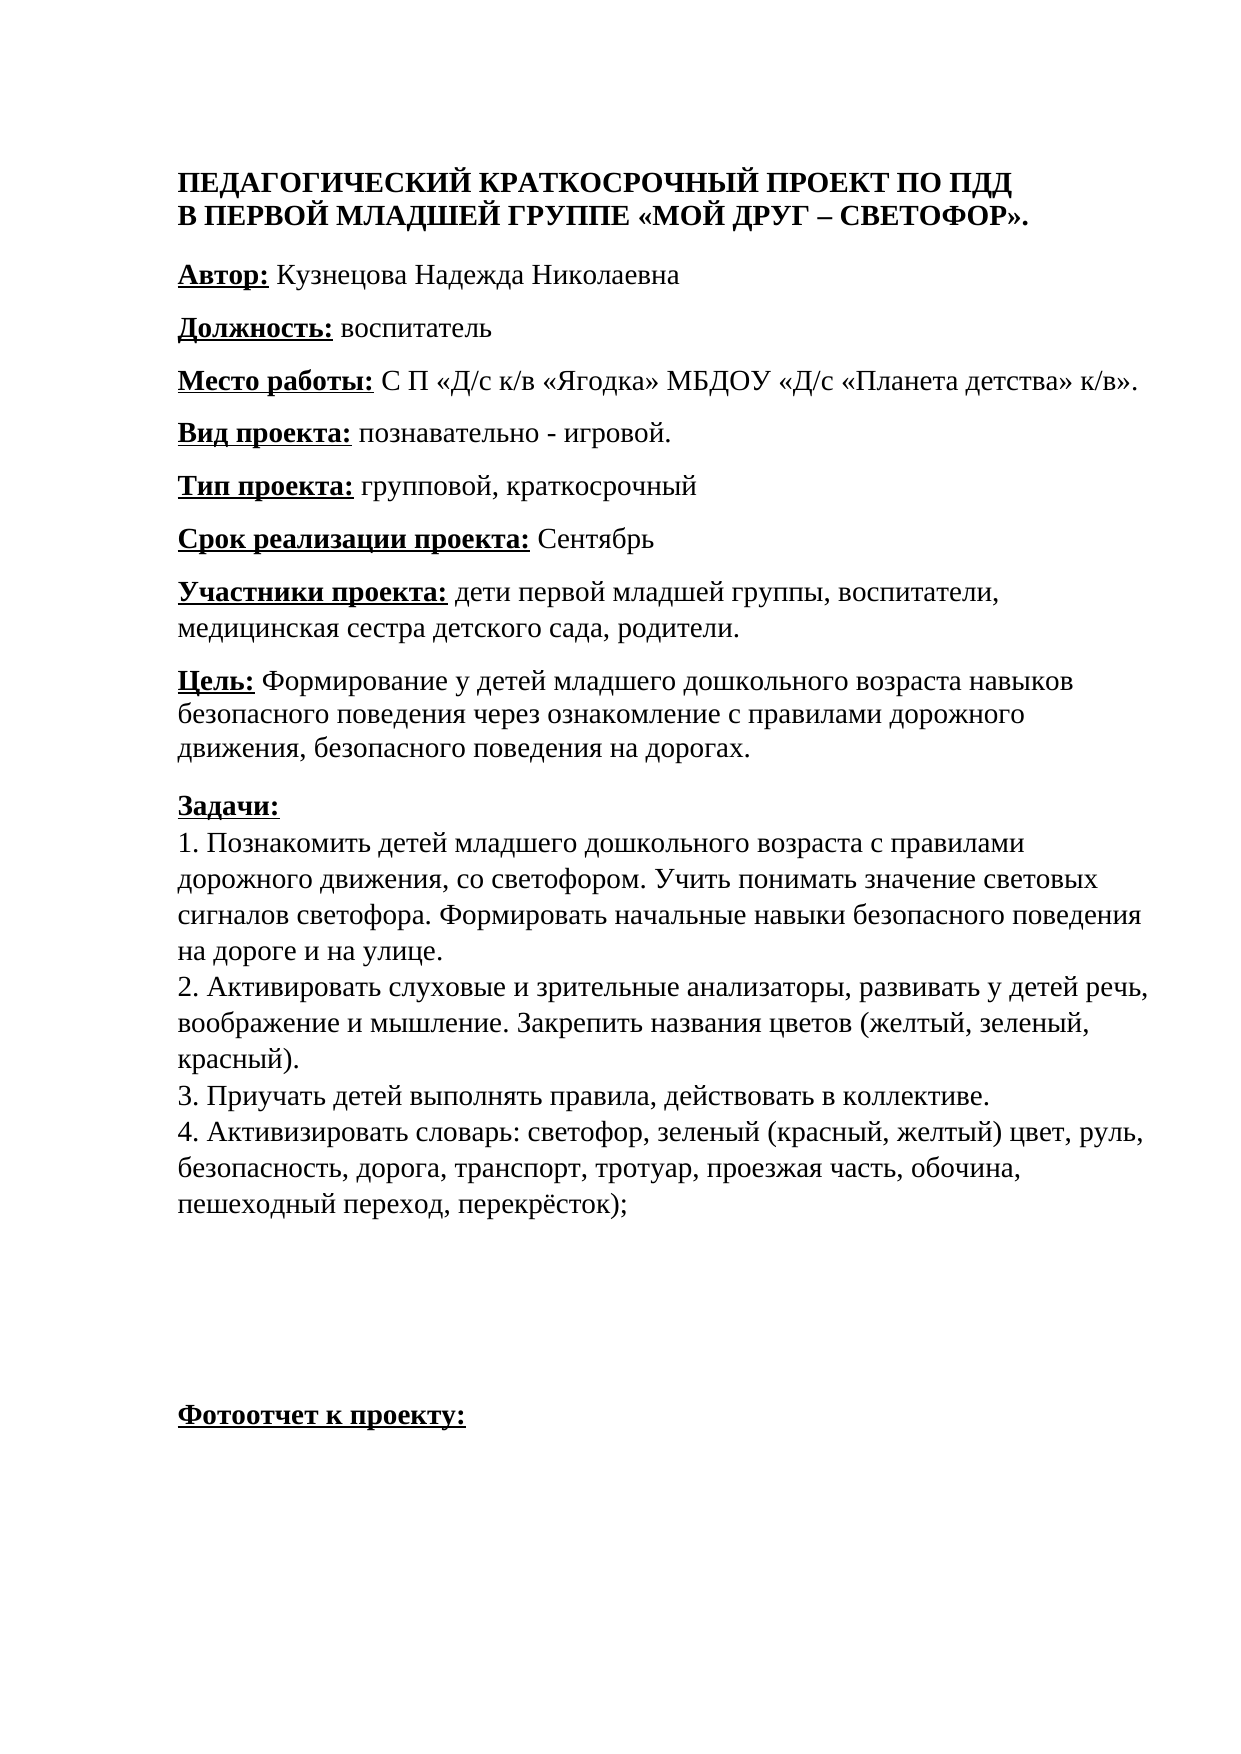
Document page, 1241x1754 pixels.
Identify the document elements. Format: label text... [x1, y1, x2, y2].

text Место работы: С П «Д/с к/в «Ягодка» МБДОУ «Д/с «Планета детства» к/в». [177, 363, 1152, 396]
text Тип проекта: групповой, краткосрочный [177, 468, 1152, 502]
text Участники проекта: дети первой младшей группы, воспитатели, медицинская сестра детского сада, родители. [177, 574, 1152, 644]
text Вид проекта: познавательно - игровой. [177, 416, 1152, 449]
text Автор: Кузнецова Надежда Николаевна [177, 257, 1152, 291]
text Цель: Формирование у детей младшего дошкольного возраста навыков безопасного поведения через ознакомление с правилами дорожного движения, безопасного поведения на дорогах. [177, 663, 1152, 763]
text Срок реализации проекта: Сентябрь [177, 521, 1152, 555]
text Фотоотчет к проекту: [177, 1397, 1152, 1431]
text Задачи: 1. Познакомить детей младшего дошкольного возраста с правилами дорожного движения, со светофором. Учить понимать значение световых сигналов светофора. Формировать начальные навыки безопасного поведения на дороге и на улице. 2. Активировать слуховые и зрительные анализаторы, развивать у детей речь, воображение и мышление. Закрепить названия цветов (желтый, зеленый, красный). 3. Приучать детей выполнять правила, действовать в коллективе. 4. Активизировать словарь: светофор, зеленый (красный, желтый) цвет, руль, безопасность, дорога, транспорт, тротуар, проезжая часть, обочина, пешеходный переход, перекрёсток); [177, 788, 1152, 1220]
text ПЕДАГОГИЧЕСКИЙ КРАТКОСРОЧНЫЙ ПРОЕКТ ПО ПДД В ПЕРВОЙ МЛАДШЕЙ ГРУППЕ «МОЙ ДРУГ – СВЕТОФОР». [177, 165, 1152, 232]
text Должность: воспитатель [177, 310, 1152, 343]
